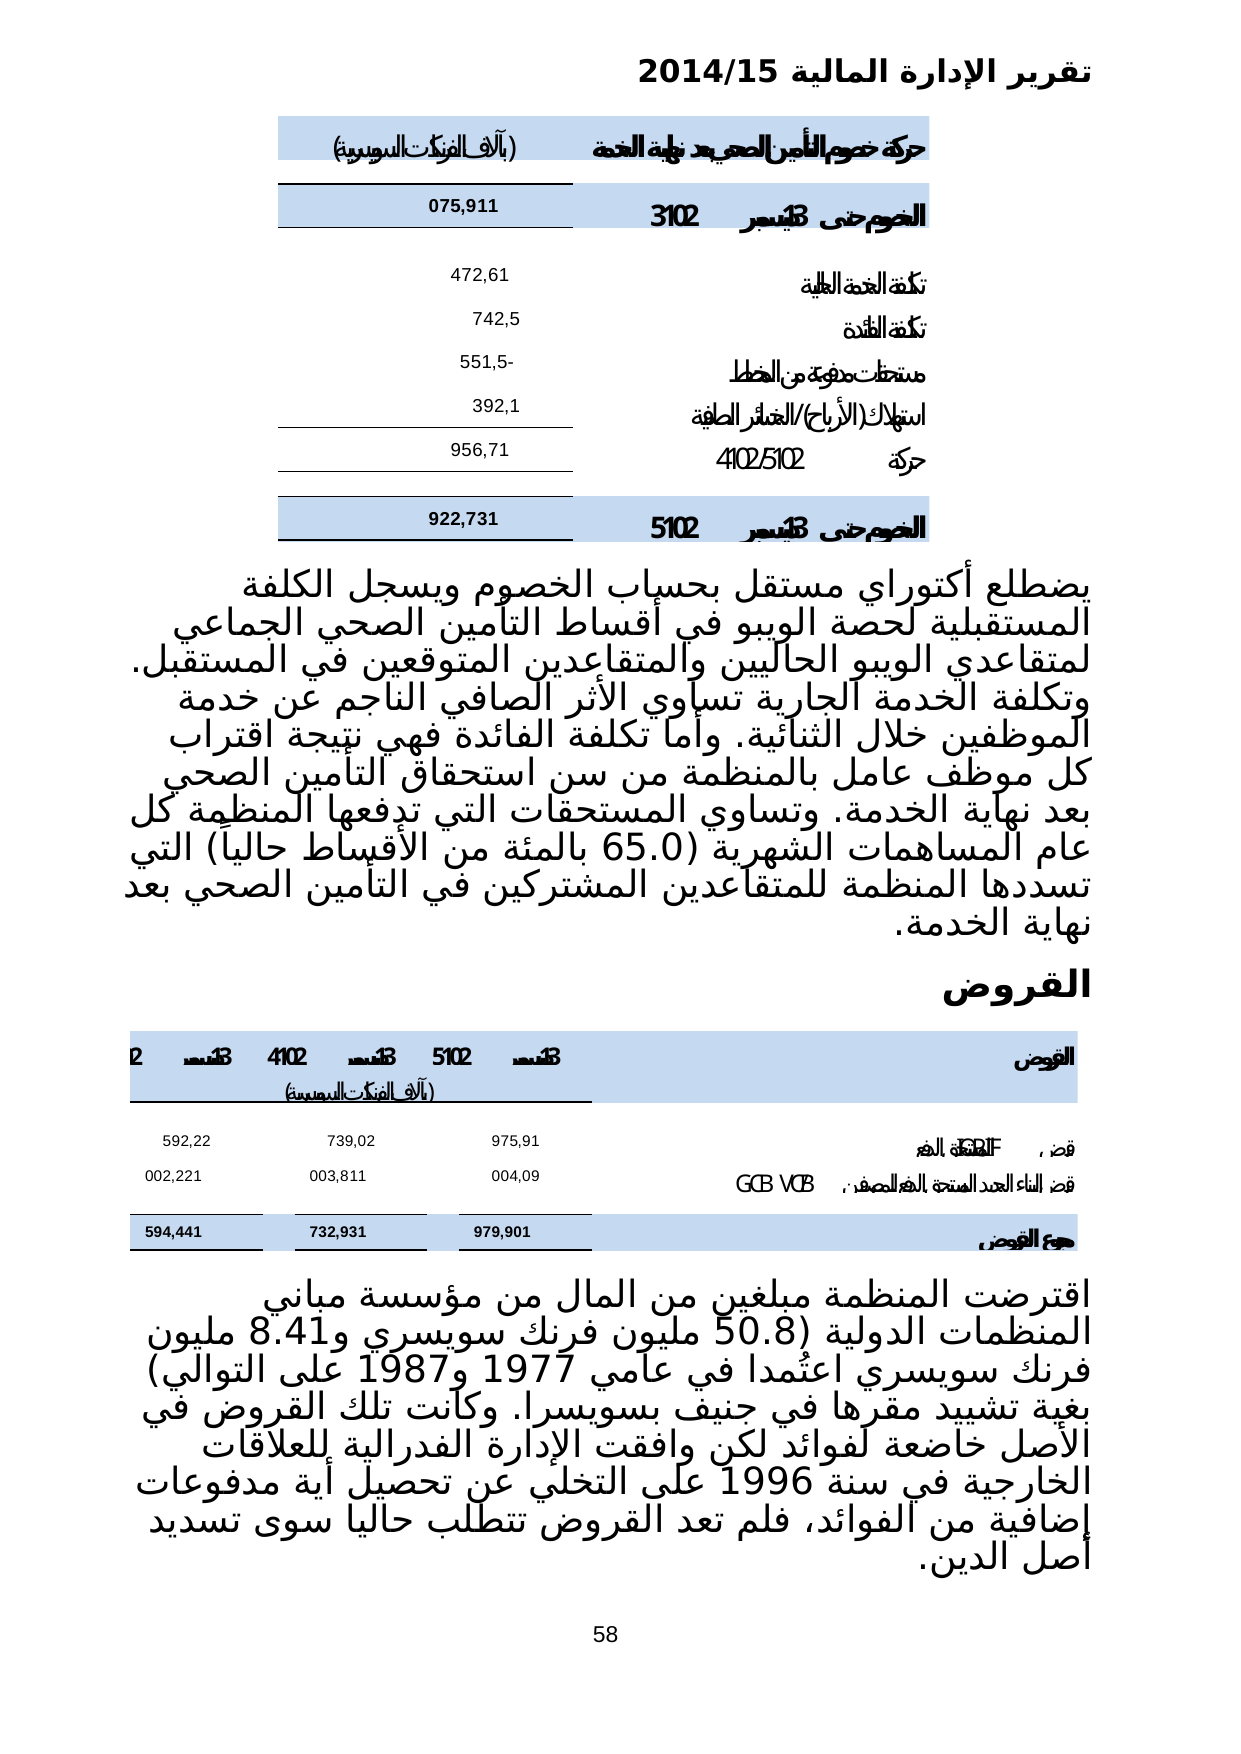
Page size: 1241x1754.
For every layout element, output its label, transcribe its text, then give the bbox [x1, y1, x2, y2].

text يضطلع أكتوراي مستقل بحساب الخصوم ويسجل الكلفة المستقبلية لحصة الويبو في أقساط التأمين الصحي الجماعي لمتقاعدي الويبو الحاليين والمتقاعدين المتوقعين في المستقبل. وتكلفة الخدمة الجارية تساوي الأثر الصافي الناجم عن خدمة الموظفين خلال الثنائية. وأما تكلفة الفائدة فهي نتيجة اقتراب كل موظف عامل بالمنظمة من سن استحقاق التأمين الصحي بعد نهاية الخدمة. وتساوي المستحقات التي تدفعها المنظمة كل عام المساهمات الشهرية (65.0 بالمئة من الأقساط حالياً) التي تسددها المنظمة للمتقاعدين المشتركين في التأمين الصحي بعد نهاية الخدمة. [118, 568, 1092, 943]
text القروض [118, 968, 1069, 1005]
text القروض [1026, 968, 1092, 1005]
text اقترضت المنظمة مبلغين من المال من مؤسسة مباني المنظمات الدولية (50.8 مليون فرنك سويسري و8.41 مليون فرنك سويسري اعتُمدا في عامي 1977 و1987 على التوالي) بغية تشييد مقرها في جنيف بسويسرا. وكانت تلك القروض في الأصل خاضعة لفوائد لكن وافقت الإدارة الفدرالية للعلاقات الخارجية في سنة 1996 على التخلي عن تحصيل أية مدفوعات إضافية من الفوائد، فلم تعد القروض تتطلب حاليا سوى تسديد أصل الدين. [118, 1277, 1092, 1577]
